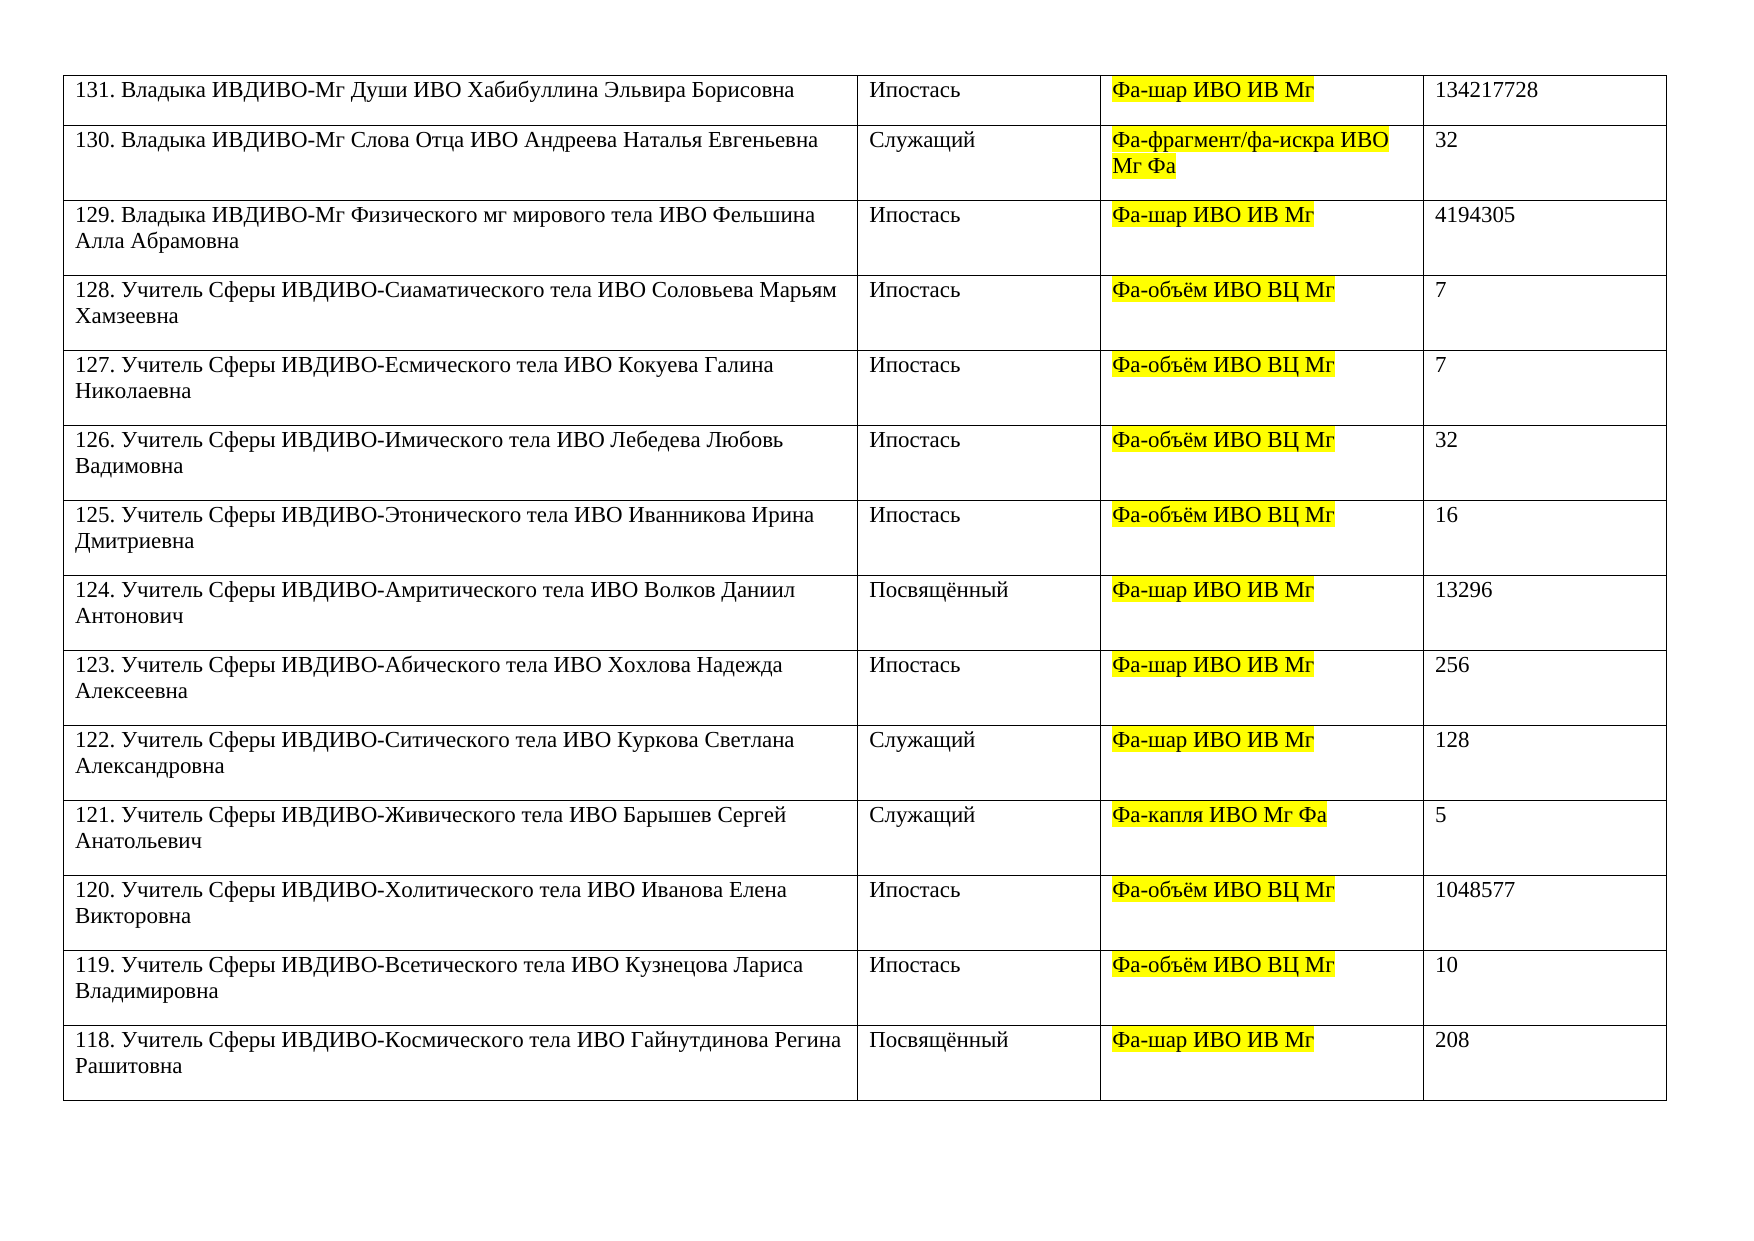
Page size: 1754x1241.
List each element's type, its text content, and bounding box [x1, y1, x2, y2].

table_cell 5 [1424, 801, 1666, 875]
table_cell 122. Учитель Сферы ИВДИВО-Ситического тела ИВО Куркова Светлана Александровна [64, 726, 857, 800]
table_cell Фа-капля ИВО Мг Фа [1101, 801, 1423, 875]
table_cell 127. Учитель Сферы ИВДИВО-Есмического тела ИВО Кокуева Галина Николаевна [64, 351, 857, 425]
table_cell 120. Учитель Сферы ИВДИВО-Холитического тела ИВО Иванова Елена Викторовна [64, 876, 857, 950]
table_cell 129. Владыка ИВДИВО-Мг Физического мг мирового тела ИВО Фельшина Алла Абрамовна [64, 201, 857, 275]
table_cell 10 [1424, 951, 1666, 1025]
table_cell Фа-объём ИВО ВЦ Мг [1101, 351, 1423, 425]
table_cell Служащий [858, 726, 1100, 800]
table_cell 32 [1424, 126, 1666, 200]
table_cell Ипостась [858, 876, 1100, 950]
table_cell 7 [1424, 276, 1666, 350]
table_cell Ипостась [858, 951, 1100, 1025]
table_cell Фа-шар ИВО ИВ Мг [1101, 576, 1423, 650]
table_cell Ипостась [858, 351, 1100, 425]
table_cell Фа-шар ИВО ИВ Мг [1101, 651, 1423, 725]
table_cell Фа-объём ИВО ВЦ Мг [1101, 276, 1423, 350]
table_cell 1048577 [1424, 876, 1666, 950]
table_cell Фа-объём ИВО ВЦ Мг [1101, 951, 1423, 1025]
table_cell 4194305 [1424, 201, 1666, 275]
table_cell Посвящённый [858, 1026, 1100, 1100]
table_cell Фа-шар ИВО ИВ Мг [1101, 726, 1423, 800]
table_cell 134217728 [1424, 76, 1666, 125]
table_cell Ипостась [858, 276, 1100, 350]
table_cell Фа-фрагмент/фа-искра ИВО Мг Фа [1101, 126, 1423, 200]
table_cell Ипостась [858, 201, 1100, 275]
table_cell 32 [1424, 426, 1666, 500]
table_cell 118. Учитель Сферы ИВДИВО-Космического тела ИВО Гайнутдинова Регина Рашитовна [64, 1026, 857, 1100]
table_cell 208 [1424, 1026, 1666, 1100]
table_cell Ипостась [858, 426, 1100, 500]
table_cell Фа-шар ИВО ИВ Мг [1101, 201, 1423, 275]
table_cell Ипостась [858, 76, 1100, 125]
table_cell 130. Владыка ИВДИВО-Мг Слова Отца ИВО Андреева Наталья Евгеньевна [64, 126, 857, 200]
table_cell 16 [1424, 501, 1666, 575]
table_cell Ипостась [858, 651, 1100, 725]
table_cell 7 [1424, 351, 1666, 425]
table_cell Фа-шар ИВО ИВ Мг [1101, 1026, 1423, 1100]
table_cell 131. Владыка ИВДИВО-Мг Души ИВО Хабибуллина Эльвира Борисовна [64, 76, 857, 125]
table_cell 128. Учитель Сферы ИВДИВО-Сиаматического тела ИВО Соловьева Марьям Хамзеевна [64, 276, 857, 350]
table_cell 125. Учитель Сферы ИВДИВО-Этонического тела ИВО Иванникова Ирина Дмитриевна [64, 501, 857, 575]
table_cell 121. Учитель Сферы ИВДИВО-Живического тела ИВО Барышев Сергей Анатольевич [64, 801, 857, 875]
table_cell 256 [1424, 651, 1666, 725]
table_cell 119. Учитель Сферы ИВДИВО-Всетического тела ИВО Кузнецова Лариса Владимировна [64, 951, 857, 1025]
table_cell Фа-объём ИВО ВЦ Мг [1101, 876, 1423, 950]
table_cell Служащий [858, 801, 1100, 875]
table_cell 13296 [1424, 576, 1666, 650]
table_cell Фа-шар ИВО ИВ Мг [1101, 76, 1423, 125]
table_cell Ипостась [858, 501, 1100, 575]
table_cell 126. Учитель Сферы ИВДИВО-Имического тела ИВО Лебедева Любовь Вадимовна [64, 426, 857, 500]
table_cell Фа-объём ИВО ВЦ Мг [1101, 501, 1423, 575]
table_cell Посвящённый [858, 576, 1100, 650]
table_cell 128 [1424, 726, 1666, 800]
table_cell Фа-объём ИВО ВЦ Мг [1101, 426, 1423, 500]
table_cell 124. Учитель Сферы ИВДИВО-Амритического тела ИВО Волков Даниил Антонович [64, 576, 857, 650]
table_cell Служащий [858, 126, 1100, 200]
table_cell 123. Учитель Сферы ИВДИВО-Абического тела ИВО Хохлова Надежда Алексеевна [64, 651, 857, 725]
